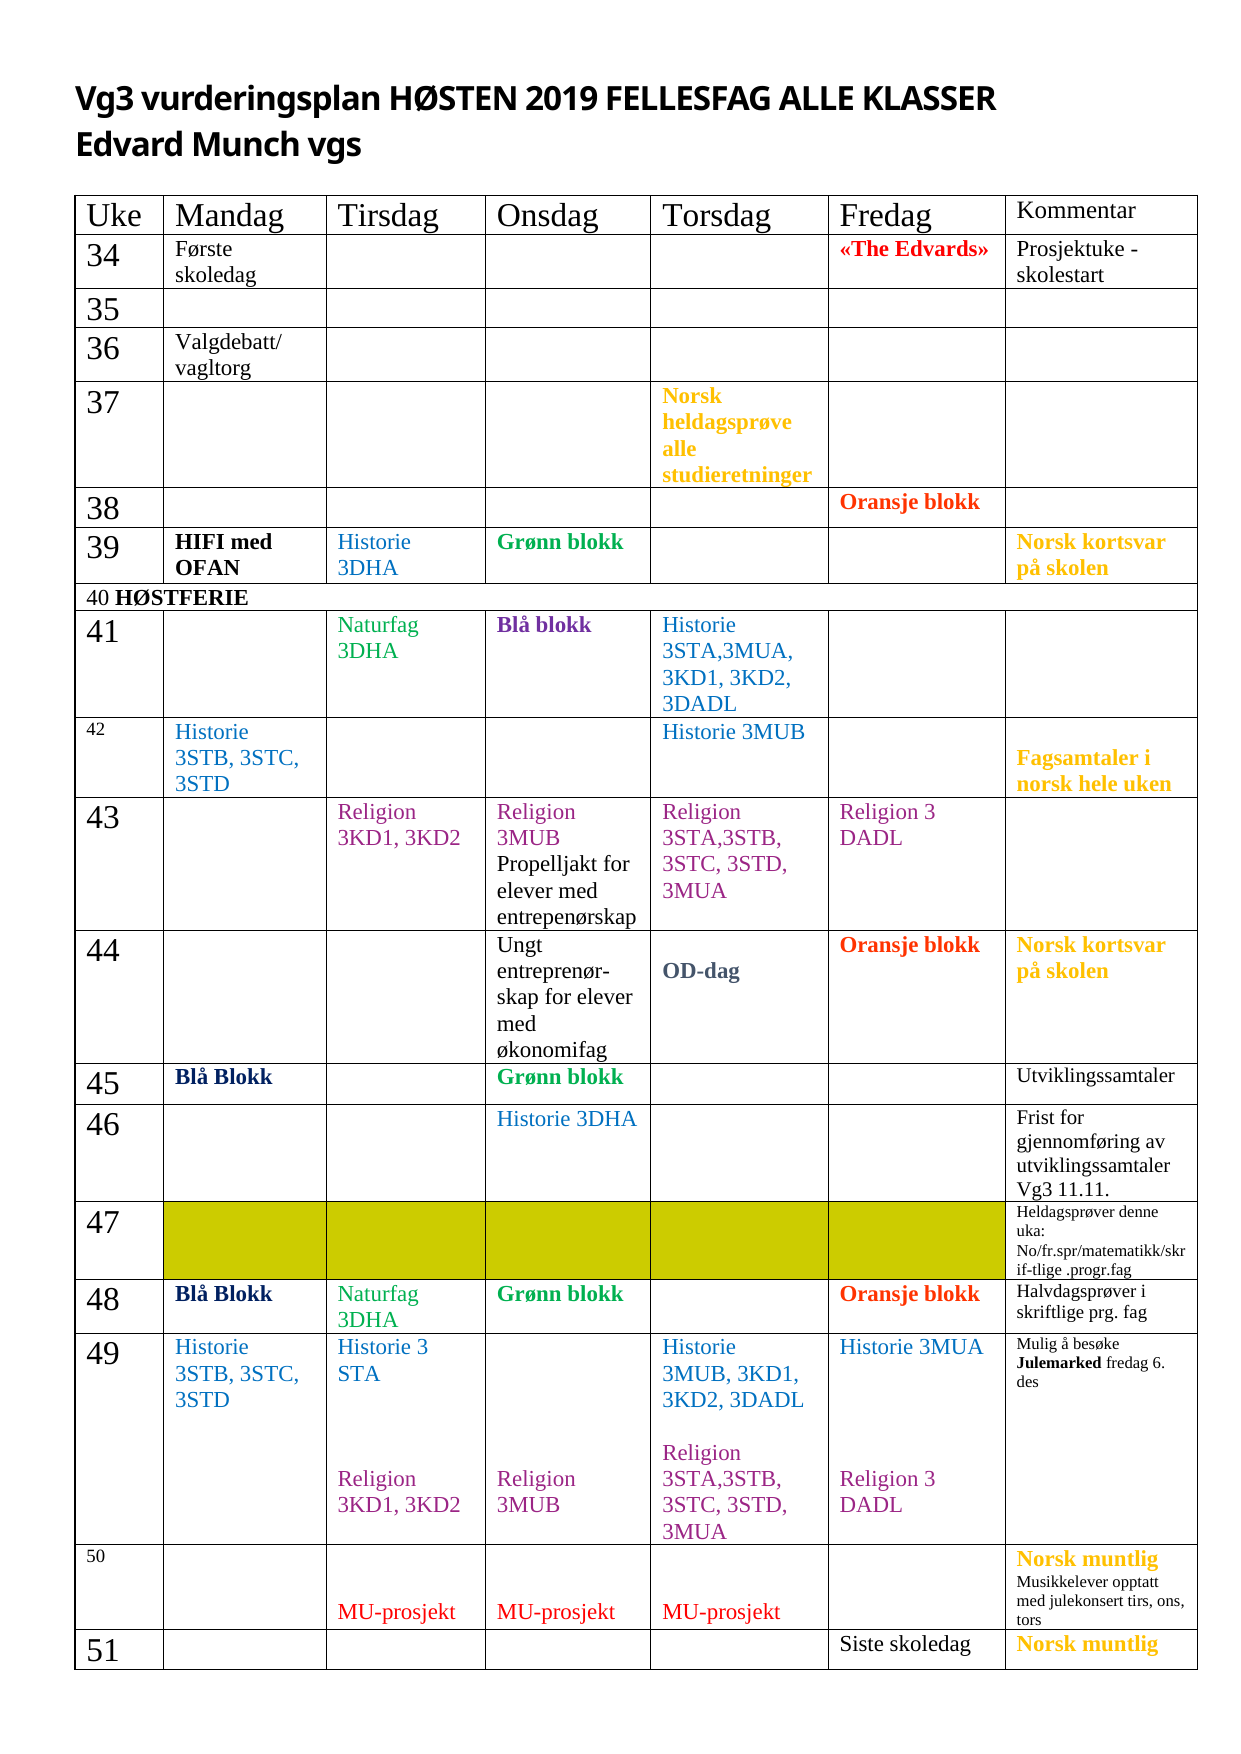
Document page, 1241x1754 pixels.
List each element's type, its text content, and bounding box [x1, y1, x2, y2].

table_cell [829, 1105, 1005, 1201]
table_cell 49 [76, 1334, 163, 1544]
table_cell Norsk muntlig [1006, 1630, 1197, 1668]
table_cell HIFI med OFAN [164, 528, 326, 583]
table_cell Historie 3DHA [486, 1105, 650, 1201]
table_cell Blå Blokk [164, 1064, 326, 1104]
table_cell [164, 611, 326, 717]
table_header Kommentar [1006, 196, 1197, 234]
table_cell [829, 1545, 1005, 1629]
table_cell Frist for gjennomføring av utviklingssamtaler Vg3 11.11. [1006, 1105, 1197, 1201]
table_cell [829, 528, 1005, 583]
table_cell Fagsamtaler i norsk hele uken [1006, 718, 1197, 797]
table_cell [651, 1105, 828, 1201]
table_cell [829, 328, 1005, 381]
table_cell [486, 718, 650, 797]
table_cell 46 [76, 1105, 163, 1201]
table_cell 51 [76, 1630, 163, 1668]
table_cell 45 [76, 1064, 163, 1104]
table_cell 40 HØSTFERIE [76, 584, 1197, 610]
table_cell [327, 382, 485, 487]
table_cell Utviklingssamtaler [1006, 1064, 1197, 1104]
table_cell Grønn blokk [486, 528, 650, 583]
table_cell Historie 3MUB [651, 718, 828, 797]
table_cell [164, 1545, 326, 1629]
table_cell [651, 528, 828, 583]
table_cell [486, 382, 650, 487]
table_cell [829, 1202, 1005, 1279]
table_cell [829, 382, 1005, 487]
table_cell 35 [76, 289, 163, 327]
table_cell Grønn blokk [486, 1280, 650, 1332]
table_cell Historie 3STA,3MUA, 3KD1, 3KD2, 3DADL [651, 611, 828, 717]
table_cell Oransje blokk [829, 1280, 1005, 1332]
table_cell Religion 3MUB [486, 1334, 650, 1544]
table_header Tirsdag [327, 196, 485, 234]
table_cell Religion 3KD1, 3KD2 [327, 798, 485, 929]
table_cell [486, 289, 650, 327]
table_cell [829, 289, 1005, 327]
table_cell Første skoledag [164, 235, 326, 288]
table_cell [1006, 382, 1197, 487]
table_cell [164, 1202, 326, 1279]
table_cell 39 [76, 528, 163, 583]
table_cell Ungt entreprenør-skap for elever med økonomifag [486, 931, 650, 1062]
table_cell [327, 1105, 485, 1201]
table_cell OD-dag [651, 931, 828, 1062]
table_cell [486, 328, 650, 381]
table_cell [327, 328, 485, 381]
table_cell Grønn blokk [486, 1064, 650, 1104]
table_cell 34 [76, 235, 163, 288]
table_cell Historie 3STB, 3STC, 3STD [164, 718, 326, 797]
table_cell Norsk muntlig Musikkelever opptatt med julekonsert tirs, ons, tors [1006, 1545, 1197, 1629]
table_cell [486, 488, 650, 527]
table_cell [164, 289, 326, 327]
table_header Torsdag [651, 196, 828, 234]
table_cell Blå Blokk [164, 1280, 326, 1332]
table_header Mandag [164, 196, 326, 234]
table_cell Oransje blokk [829, 931, 1005, 1062]
table_cell [327, 1630, 485, 1668]
table_cell Historie 3MUB, 3KD1, 3KD2, 3DADL Religion 3STA,3STB, 3STC, 3STD, 3MUA [651, 1334, 828, 1544]
table_cell [327, 1202, 485, 1279]
table_cell [651, 1064, 828, 1104]
table_cell 43 [76, 798, 163, 929]
table_cell [829, 1064, 1005, 1104]
table_cell Prosjektuke - skolestart [1006, 235, 1197, 288]
table_cell Blå blokk [486, 611, 650, 717]
table_cell [1006, 798, 1197, 929]
table_cell [486, 235, 650, 288]
table_cell [1006, 488, 1197, 527]
table_cell [651, 1280, 828, 1332]
table_cell [164, 1105, 326, 1201]
table_cell Valgdebatt/ vagltorg [164, 328, 326, 381]
table_cell [164, 931, 326, 1062]
table_cell [327, 289, 485, 327]
table_cell [164, 488, 326, 527]
table_cell [1006, 289, 1197, 327]
table_cell [651, 488, 828, 527]
table_cell Norsk kortsvar på skolen [1006, 931, 1197, 1062]
table_cell [651, 235, 828, 288]
table_header Fredag [829, 196, 1005, 234]
table_cell [829, 718, 1005, 797]
table_header Onsdag [486, 196, 650, 234]
table_cell Religion 3MUB Propelljakt for elever med entrepenørskap [486, 798, 650, 929]
table_cell «The Edvards» [829, 235, 1005, 288]
table_cell [651, 289, 828, 327]
table_cell 41 [76, 611, 163, 717]
table_cell [1006, 611, 1197, 717]
table_cell [651, 1202, 828, 1279]
table_cell [829, 611, 1005, 717]
table_cell 36 [76, 328, 163, 381]
table_header Uke [76, 196, 163, 234]
table_cell 37 [76, 382, 163, 487]
table_cell [651, 328, 828, 381]
table_cell MU-prosjekt [651, 1545, 828, 1629]
table_cell Halvdagsprøver i skriftlige prg. fag [1006, 1280, 1197, 1332]
table_cell [327, 235, 485, 288]
table_cell Oransje blokk [829, 488, 1005, 527]
table_cell Mulig å besøke Julemarked fredag 6. des [1006, 1334, 1197, 1544]
table_cell Religion 3STA,3STB, 3STC, 3STD, 3MUA [651, 798, 828, 929]
table_cell Norsk heldagsprøve alle studieretninger [651, 382, 828, 487]
table_cell 44 [76, 931, 163, 1062]
table_cell Historie 3MUA Religion 3 DADL [829, 1334, 1005, 1544]
table_cell [486, 1630, 650, 1668]
table_cell Heldagsprøver denne uka: No/fr.spr/matematikk/skrif-tlige .progr.fag [1006, 1202, 1197, 1279]
table_cell MU-prosjekt [327, 1545, 485, 1629]
table_cell Historie 3STB, 3STC, 3STD [164, 1334, 326, 1544]
title Edvard Munch vgs [75, 120, 1165, 166]
table_cell Naturfag 3DHA [327, 1280, 485, 1332]
table_cell Historie 3DHA [327, 528, 485, 583]
table_cell [327, 1064, 485, 1104]
table_cell MU-prosjekt [486, 1545, 650, 1629]
table_cell 42 [76, 718, 163, 797]
table_cell Norsk kortsvar på skolen [1006, 528, 1197, 583]
table_cell 50 [76, 1545, 163, 1629]
table_cell [327, 931, 485, 1062]
table_cell 47 [76, 1202, 163, 1279]
table_cell 48 [76, 1280, 163, 1332]
table_cell [164, 798, 326, 929]
title Vg3 vurderingsplan HØSTEN 2019 FELLESFAG ALLE KLASSER [75, 75, 1165, 120]
table_cell Religion 3 DADL [829, 798, 1005, 929]
table_cell [486, 1202, 650, 1279]
table_cell [164, 382, 326, 487]
table_cell [327, 488, 485, 527]
table_cell [1006, 328, 1197, 381]
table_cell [829, 1630, 1005, 1668]
table_cell [164, 1630, 326, 1668]
table_cell Naturfag 3DHA [327, 611, 485, 717]
table_cell [327, 718, 485, 797]
table_cell [651, 1630, 828, 1668]
table_cell 38 [76, 488, 163, 527]
table_cell Historie 3 STA Religion 3KD1, 3KD2 [327, 1334, 485, 1544]
